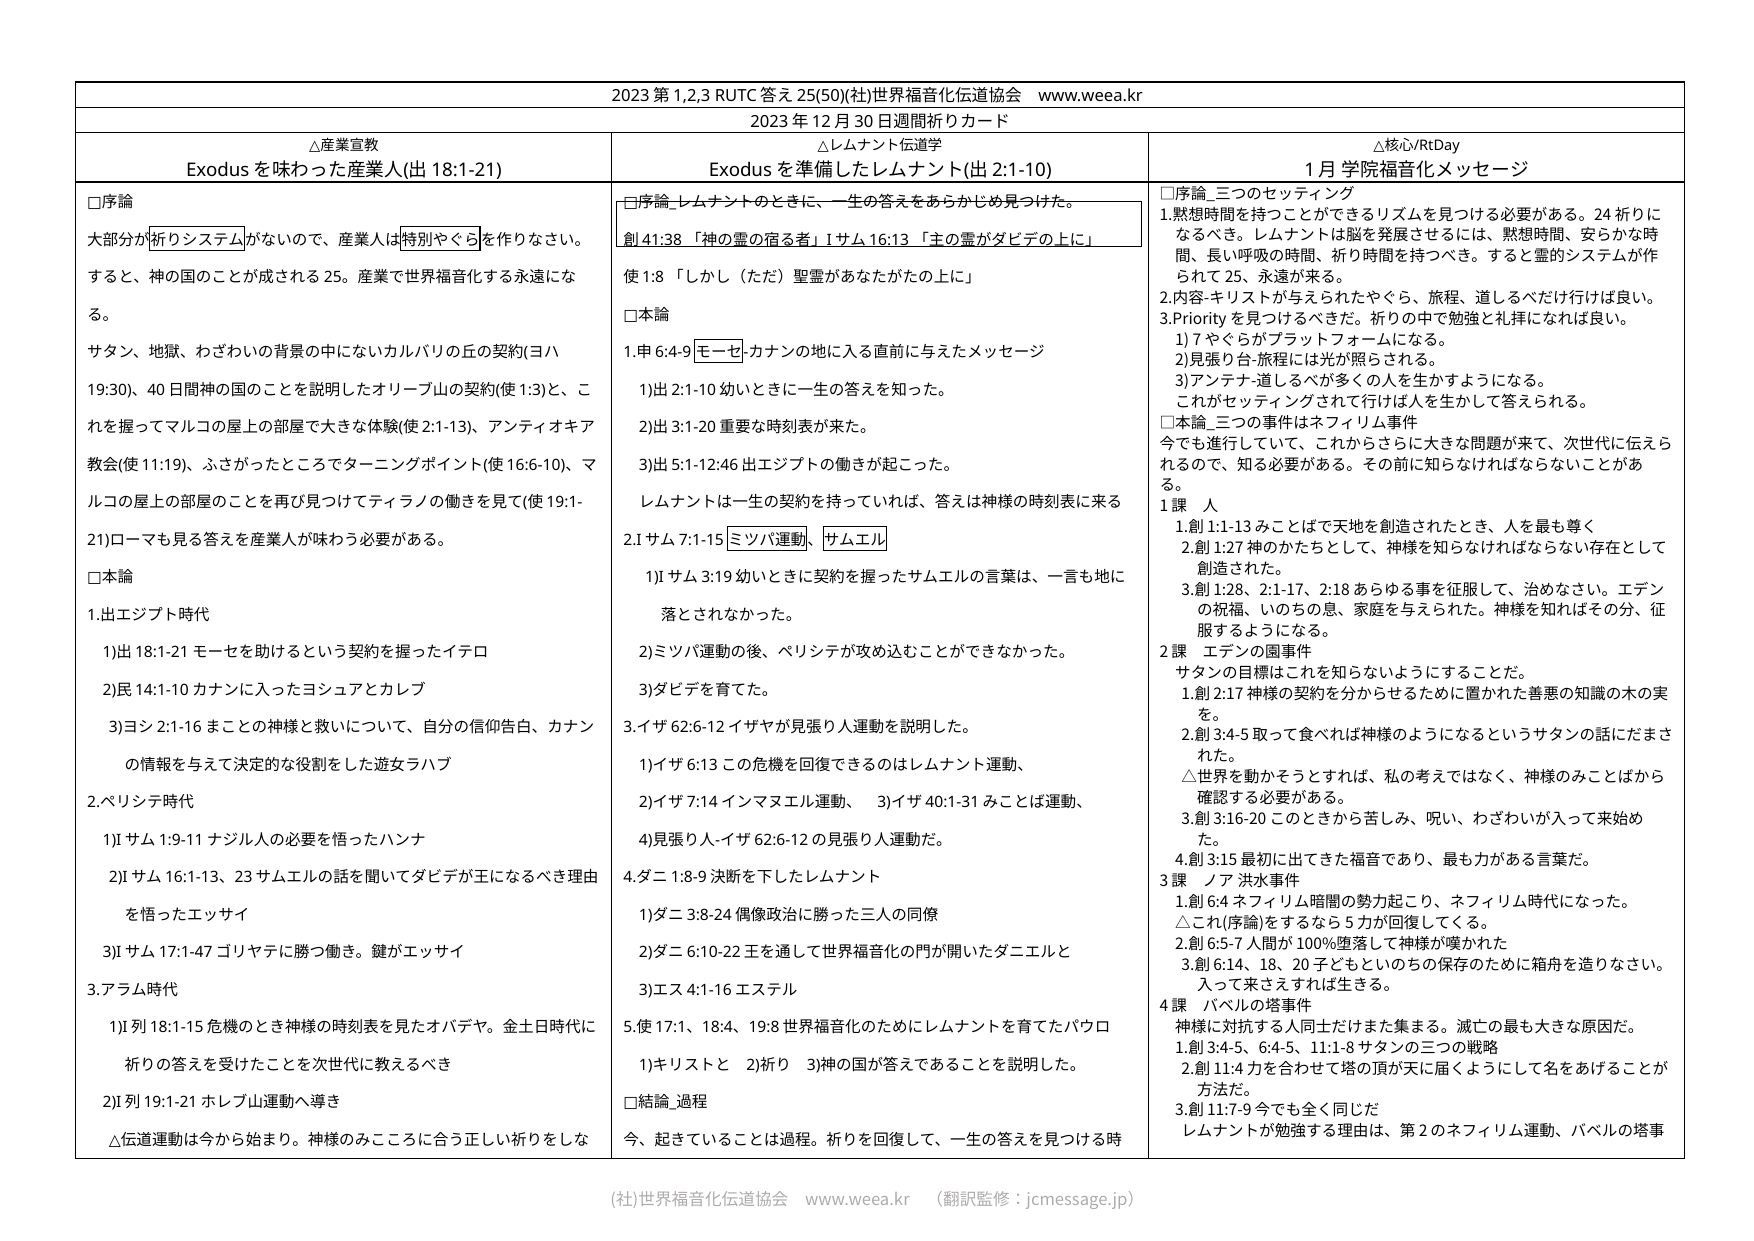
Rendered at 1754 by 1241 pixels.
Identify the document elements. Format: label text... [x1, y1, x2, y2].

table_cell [612, 183, 1148, 1157]
table_cell △レムナント伝道学 Exodus を準備したレムナント(出2:1-10) [612, 133, 1148, 181]
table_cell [76, 183, 611, 1157]
table_cell 2023年12月30日週間祈りカード [76, 108, 1684, 132]
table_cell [1149, 183, 1684, 1157]
table_cell △核心/RtDay 1月 学院福音化メッセージ [1149, 133, 1684, 181]
table_cell △産業宣教 Exodusを味わった産業人(出18:1-21) [76, 133, 611, 181]
table_header 2023第1,2,3 RUTC答え25(50)(社)世界福音化伝道協会 www.weea.kr [76, 83, 1684, 107]
